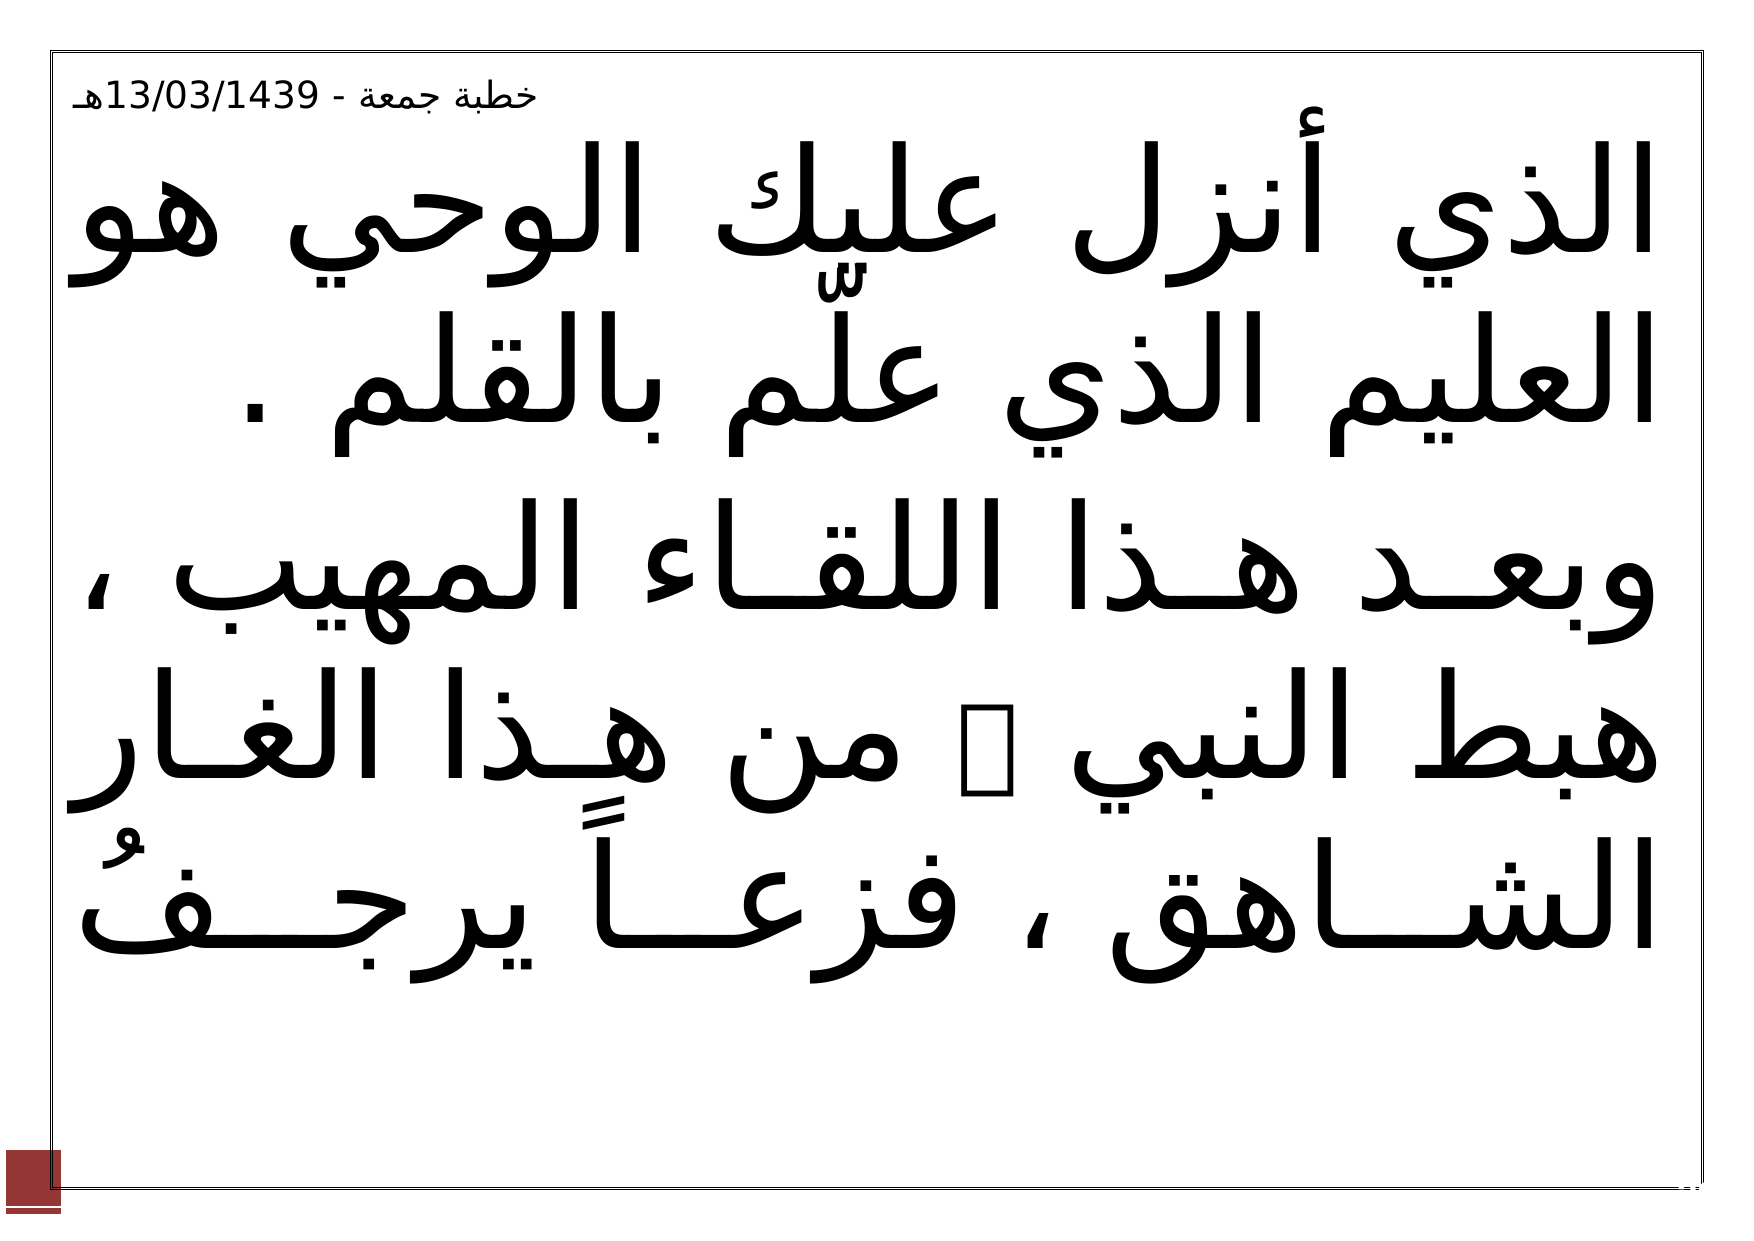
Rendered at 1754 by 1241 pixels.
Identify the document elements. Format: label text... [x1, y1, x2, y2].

text الذي أنزل عليك الوحي هو العليم الذي علّم بالقلم . [74, 117, 1665, 457]
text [74, 474, 1665, 983]
